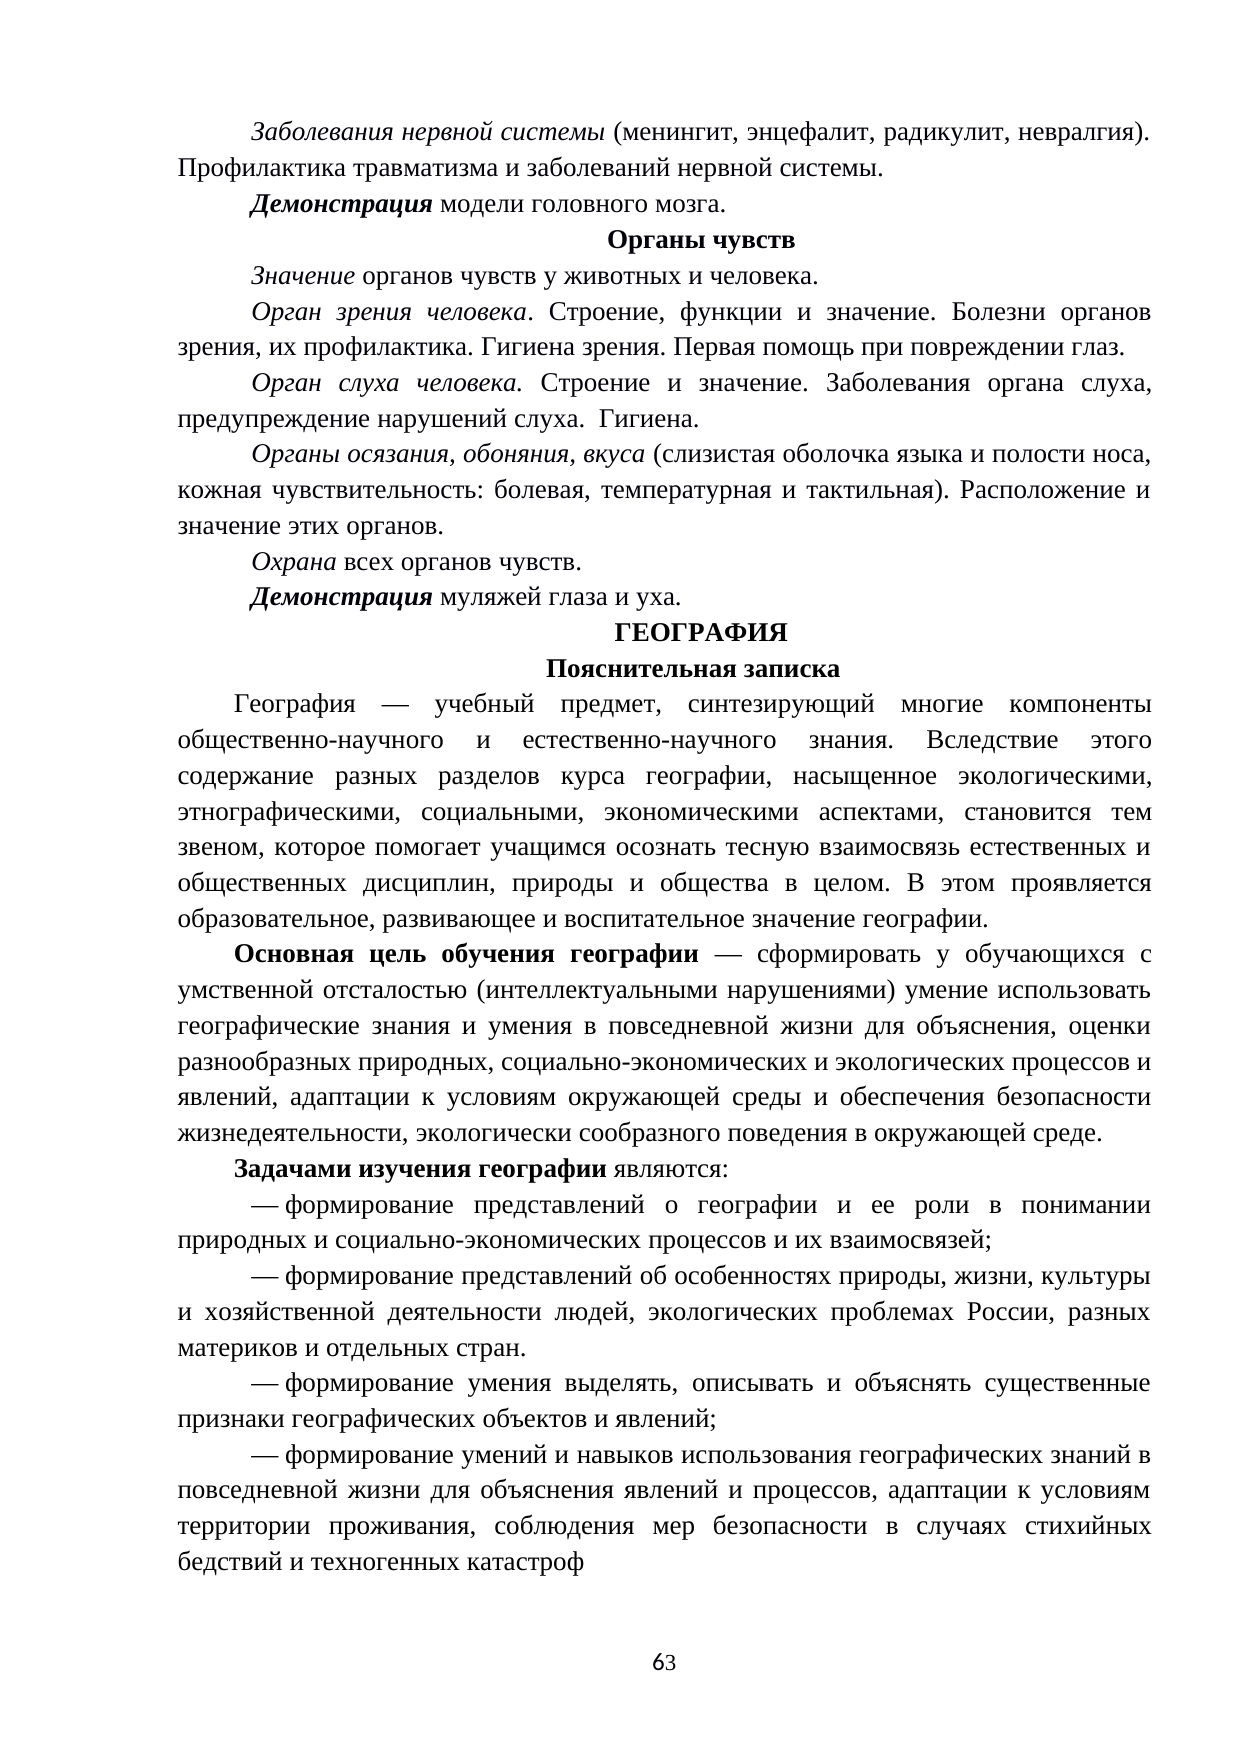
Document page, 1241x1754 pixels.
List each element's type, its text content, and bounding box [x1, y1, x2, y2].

text Органы осязания, обоняния, вкуса (слизистая оболочка языка и полости носа, кожная чувствительность: болевая, температурная и тактильная). Расположение и значение этих органов. [177, 437, 1152, 540]
text Основная цель обучения географии — сформировать у обучающихся с умственной отсталостью (интеллектуальными нарушениями) умение использовать географические знания и умения в повседневной жизни для объяснения, оценки разнообразных природных, социально-экономических и экологических процессов и явлений, адаптации к условиям окружающей среды и обеспечения безопасности жизнедеятельности, экологически сообразного поведения в окружающей среде. [177, 937, 1152, 1147]
text Заболевания нервной системы (менингит, энцефалит, радикулит, невралгия). [251, 115, 1203, 146]
list формирование представлений о географии и ее роли в понимании природных и социально-экономических процессов и их взаимосвязей; [177, 1188, 1152, 1254]
subtitle Органы чувств [607, 223, 1203, 255]
list формирование умения выделять, описывать и объяснять существенные признаки географических объектов и явлений; [177, 1366, 1151, 1433]
list формирование представлений об особенностях природы, жизни, культуры и хозяйственной деятельности людей, экологических проблемах России, разных материков и отдельных стран. [177, 1259, 1151, 1362]
text Демонстрация муляжей глаза и уха. [251, 580, 1203, 611]
text Задачами изучения географии являются: [233, 1152, 1203, 1183]
text Демонстрация модели головного мозга. [251, 187, 1203, 218]
text География — учебный предмет, синтезирующий многие компоненты общественно-научного и естественно-научного знания. Вследствие этого содержание разных разделов курса географии, насыщенное экологическими, этнографическими, социальными, экономическими аспектами, становится тем звеном, которое помогает учащимся осознать тесную взаимосвязь естественных и общественных дисциплин, природы и общества в целом. В этом проявляется образовательное, развивающее и воспитательное значение географии. [177, 687, 1152, 933]
list формирование умений и навыков использования географических знаний в повседневной жизни для объяснения явлений и процессов, адаптации к условиям территории проживания, соблюдения мер безопасности в случаях стихийных бедствий и техногенных катастроф [177, 1438, 1152, 1576]
subtitle ГЕОГРАФИЯ [249, 616, 1153, 648]
text Орган зрения человека. Строение, функции и значение. Болезни органов зрения, их профилактика. Гигиена зрения. Первая помощь при повреждении глаз. [177, 294, 1152, 361]
text Пояснительная записка [546, 652, 1203, 683]
text Охрана всех органов чувств. [251, 545, 1203, 576]
text Значение органов чувств у животных и человека. [251, 259, 1203, 290]
text Орган слуха человека. Строение и значение. Заболевания органа слуха, предупреждение нарушений слуха. Гигиена. [177, 366, 1152, 433]
text Профилактика травматизма и заболеваний нервной системы. [177, 151, 1203, 182]
